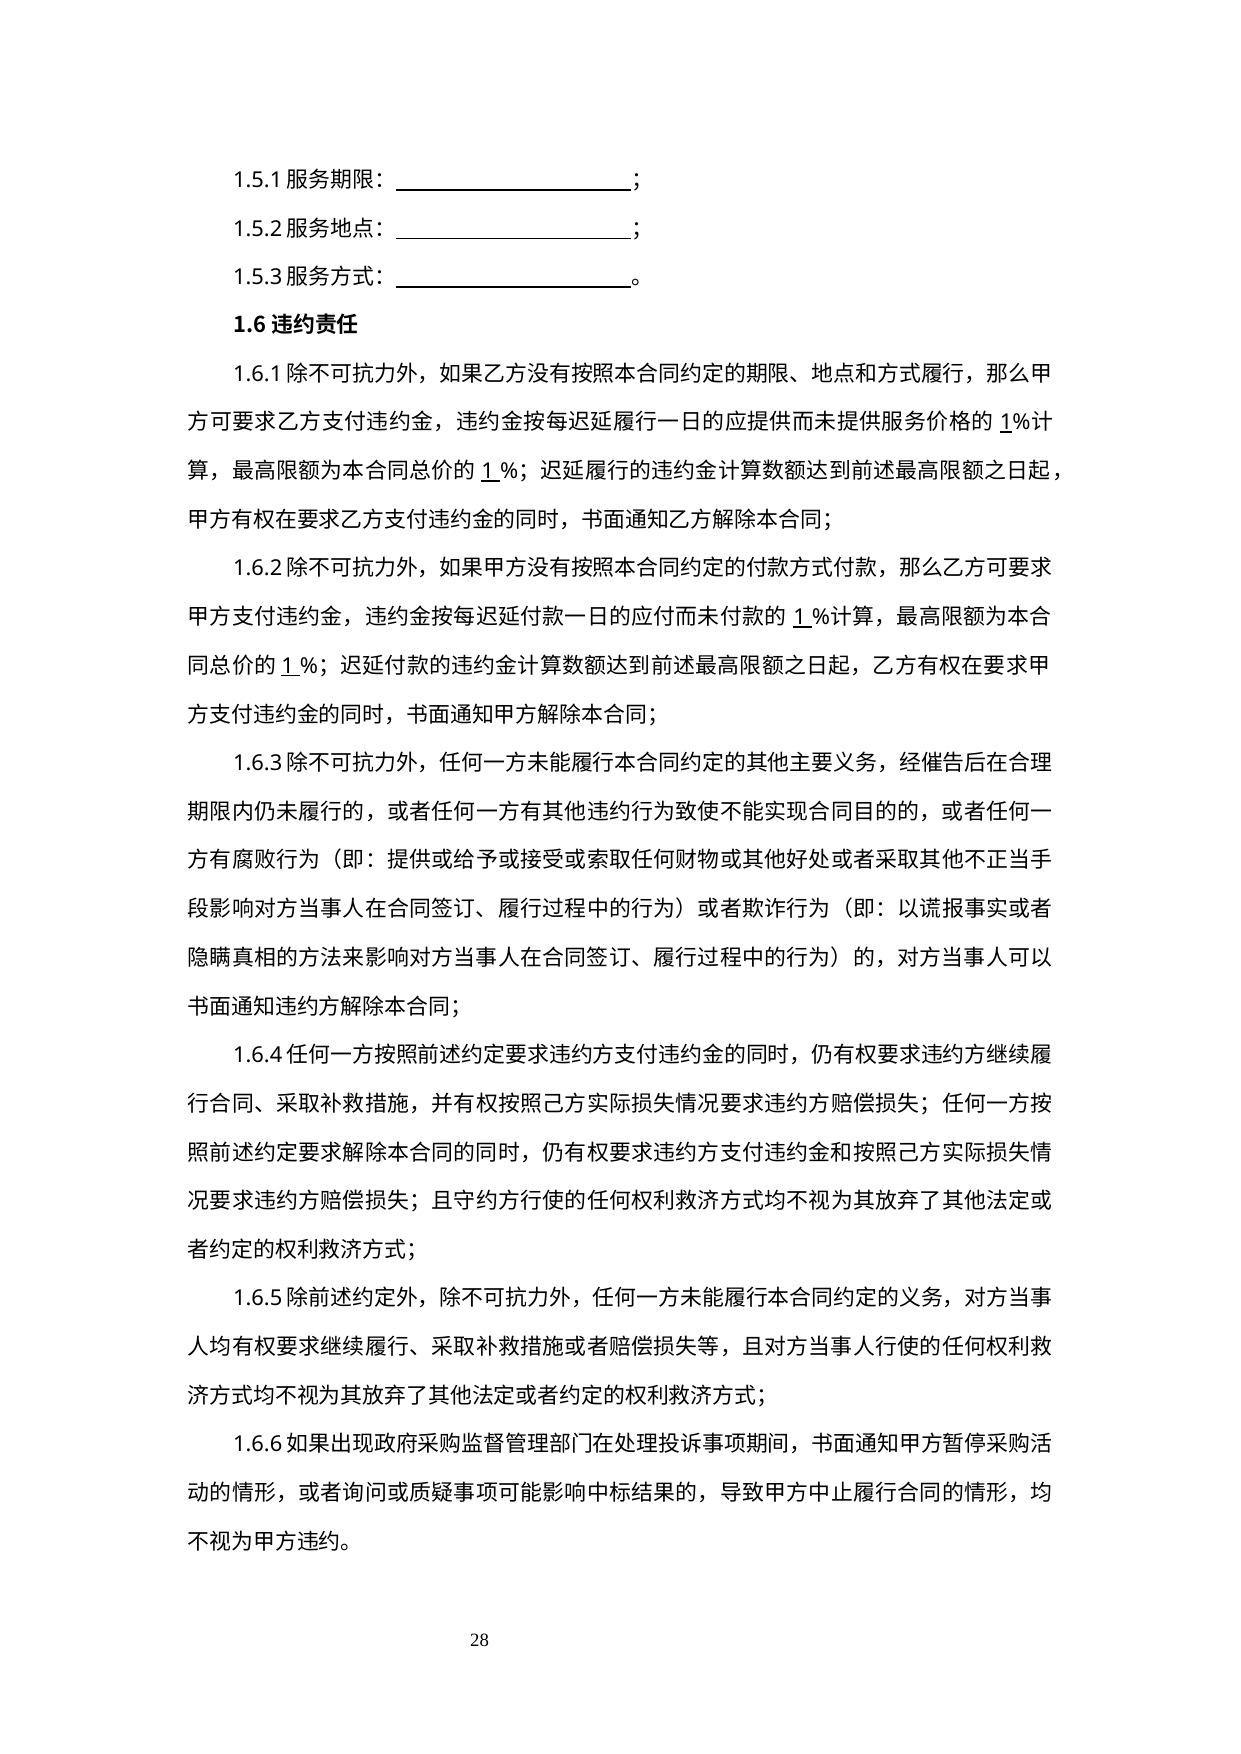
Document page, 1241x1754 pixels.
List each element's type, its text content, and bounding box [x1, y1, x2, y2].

text 1.5.2服务地点： ； [187, 210, 1053, 243]
text 1.5.1服务期限： ； [187, 162, 1053, 194]
text 1.6.5除前述约定外，除不可抗力外，任何一方未能履行本合同约定的义务，对方当事人均有权要求继续履行、采取补救措施或者赔偿损失等，且对方当事人行使的任何权利救济方式均不视为其放弃了其他法定或者约定的权利救济方式； [187, 1280, 1053, 1410]
text 1.6.1除不可抗力外，如果乙方没有按照本合同约定的期限、地点和方式履行，那么甲方可要求乙方支付违约金，违约金按每迟延履行一日的应提供而未提供服务价格的1%计算，最高限额为本合同总价的1 %；迟延履行的违约金计算数额达到前述最高限额之日起，甲方有权在要求乙方支付违约金的同时，书面通知乙方解除本合同； [187, 355, 1053, 534]
text 1.6.3除不可抗力外，任何一方未能履行本合同约定的其他主要义务，经催告后在合理期限内仍未履行的，或者任何一方有其他违约行为致使不能实现合同目的的，或者任何一方有腐败行为（即：提供或给予或接受或索取任何财物或其他好处或者采取其他不正当手段影响对方当事人在合同签订、履行过程中的行为）或者欺诈行为（即：以谎报事实或者隐瞒真相的方法来影响对方当事人在合同签订、履行过程中的行为）的，对方当事人可以书面通知违约方解除本合同； [187, 744, 1053, 1021]
text 1.6.4任何一方按照前述约定要求违约方支付违约金的同时，仍有权要求违约方继续履行合同、采取补救措施，并有权按照己方实际损失情况要求违约方赔偿损失；任何一方按照前述约定要求解除本合同的同时，仍有权要求违约方支付违约金和按照己方实际损失情况要求违约方赔偿损失；且守约方行使的任何权利救济方式均不视为其放弃了其他法定或者约定的权利救济方式； [187, 1037, 1053, 1264]
text 1.6.2除不可抗力外，如果甲方没有按照本合同约定的付款方式付款，那么乙方可要求甲方支付违约金，违约金按每迟延付款一日的应付而未付款的1 %计算，最高限额为本合同总价的1 %；迟延付款的违约金计算数额达到前述最高限额之日起，乙方有权在要求甲方支付违约金的同时，书面通知甲方解除本合同； [187, 550, 1053, 729]
text 1.5.3服务方式： 。 [187, 259, 1053, 291]
text 1.6.6如果出现政府采购监督管理部门在处理投诉事项期间，书面通知甲方暂停采购活动的情形，或者询问或质疑事项可能影响中标结果的，导致甲方中止履行合同的情形，均不视为甲方违约。 [187, 1426, 1053, 1556]
text 1.6 违约责任 [187, 307, 1053, 339]
